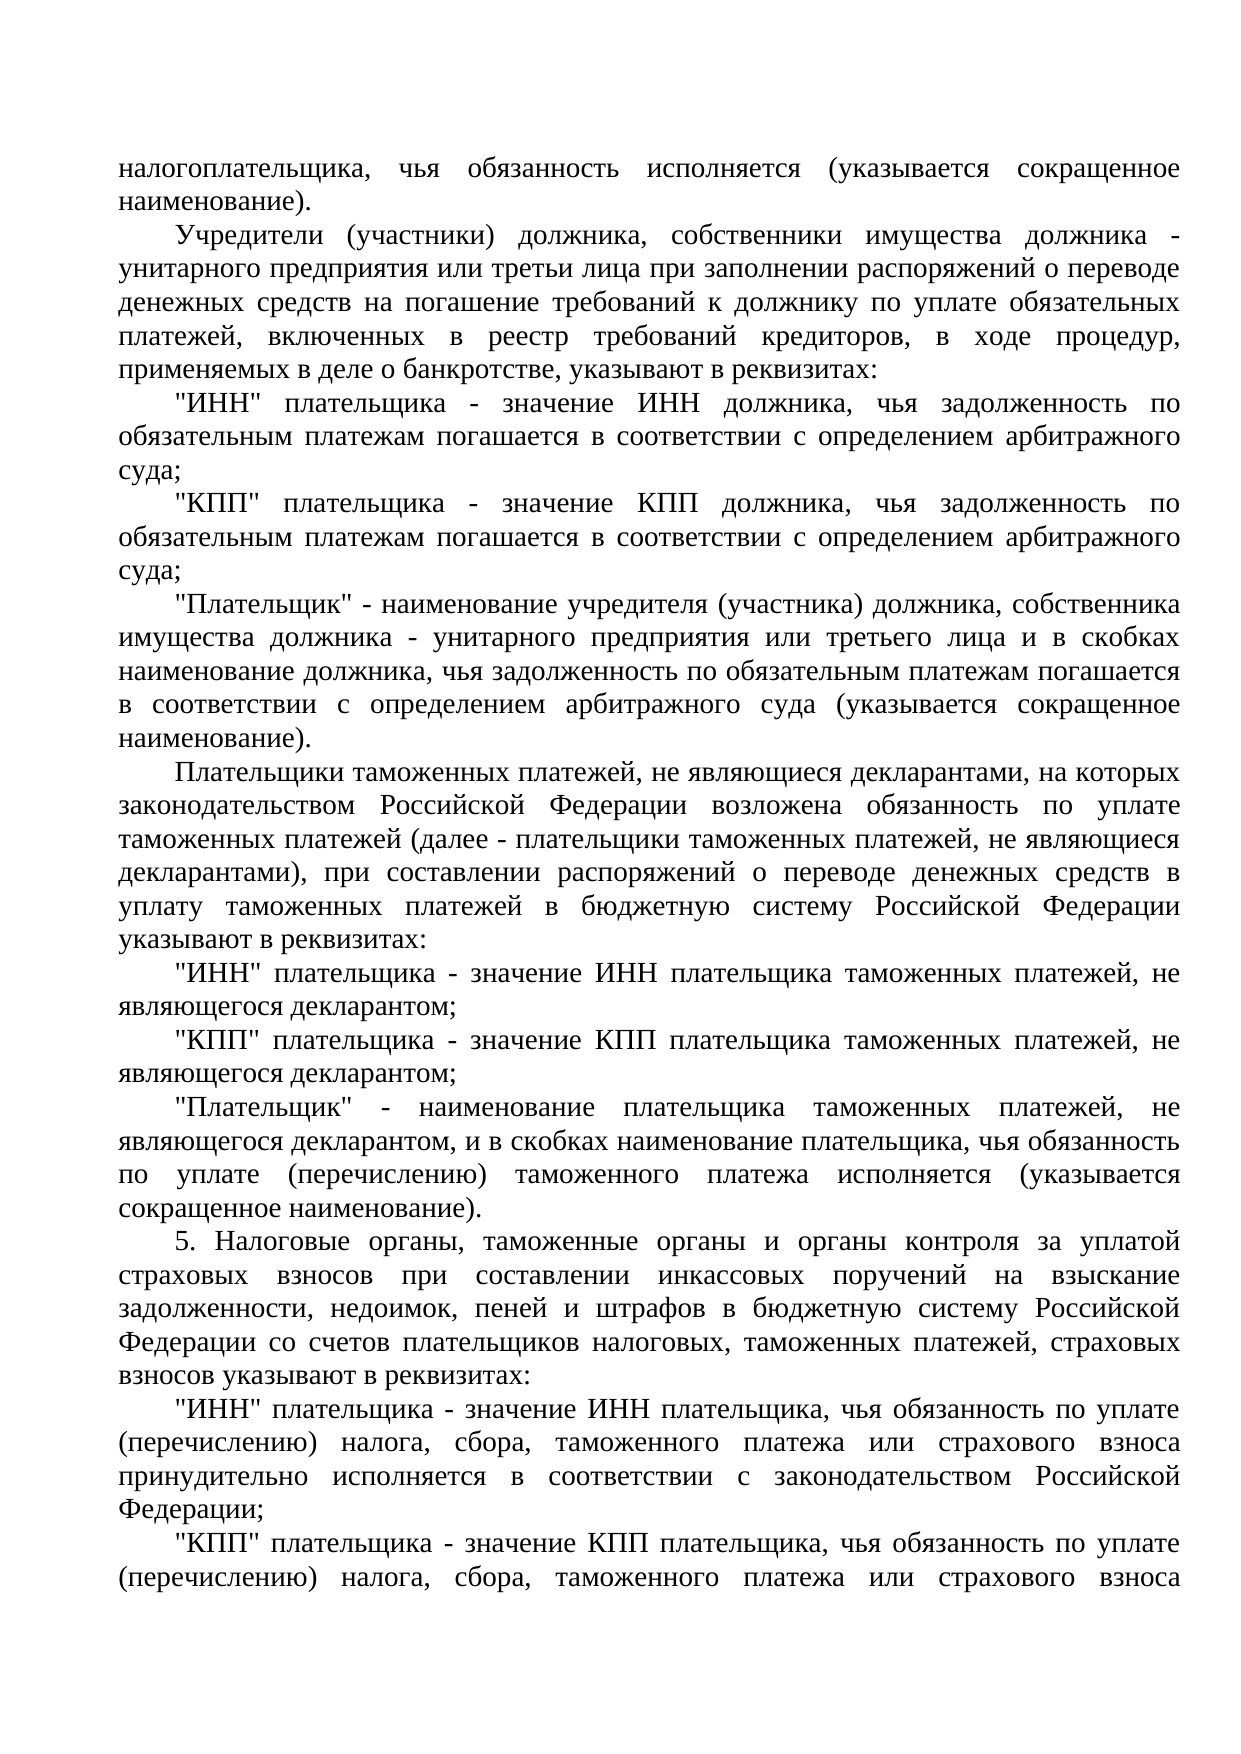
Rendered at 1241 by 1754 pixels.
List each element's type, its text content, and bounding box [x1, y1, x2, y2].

text "ИНН" плательщика - значение ИНН плательщика, чья обязанность по уплате (перечислению) налога, сбора, таможенного платежа или страхового взноса принудительно исполняется в соответствии с законодательством Российской Федерации; [118, 1391, 1181, 1525]
text "Плательщик" - наименование учредителя (участника) должника, собственника имущества должника - унитарного предприятия или третьего лица и в скобках наименование должника, чья задолженность по обязательным платежам погашается в соответствии с определением арбитражного суда (указывается сокращенное наименование). [118, 586, 1181, 754]
text "ИНН" плательщика - значение ИНН плательщика таможенных платежей, не являющегося декларантом; [118, 955, 1181, 1022]
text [118, 150, 1181, 217]
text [118, 1525, 1181, 1592]
text "КПП" плательщика - значение КПП плательщика таможенных платежей, не являющегося декларантом; [118, 1022, 1181, 1089]
text "КПП" плательщика - значение КПП должника, чья задолженность по обязательным платежам погашается в соответствии с определением арбитражного суда; [118, 485, 1181, 586]
text "Плательщик" - наименование плательщика таможенных платежей, не являющегося декларантом, и в скобках наименование плательщика, чья обязанность по уплате (перечислению) таможенного платежа исполняется (указывается сокращенное наименование). [118, 1089, 1181, 1223]
text "ИНН" плательщика - значение ИНН должника, чья задолженность по обязательным платежам погашается в соответствии с определением арбитражного суда; [118, 385, 1181, 485]
text Плательщики таможенных платежей, не являющиеся декларантами, на которых законодательством Российской Федерации возложена обязанность по уплате таможенных платежей (далее - плательщики таможенных платежей, не являющиеся декларантами), при составлении распоряжений о переводе денежных средств в уплату таможенных платежей в бюджетную систему Российской Федерации указывают в реквизитах: [118, 754, 1181, 955]
text 5. Налоговые органы, таможенные органы и органы контроля за уплатой страховых взносов при составлении инкассовых поручений на взыскание задолженности, недоимок, пеней и штрафов в бюджетную систему Российской Федерации со счетов плательщиков налоговых, таможенных платежей, страховых взносов указывают в реквизитах: [118, 1223, 1181, 1391]
text Учредители (участники) должника, собственники имущества должника - унитарного предприятия или третьи лица при заполнении распоряжений о переводе денежных средств на погашение требований к должнику по уплате обязательных платежей, включенных в реестр требований кредиторов, в ходе процедур, применяемых в деле о банкротстве, указывают в реквизитах: [118, 217, 1181, 385]
